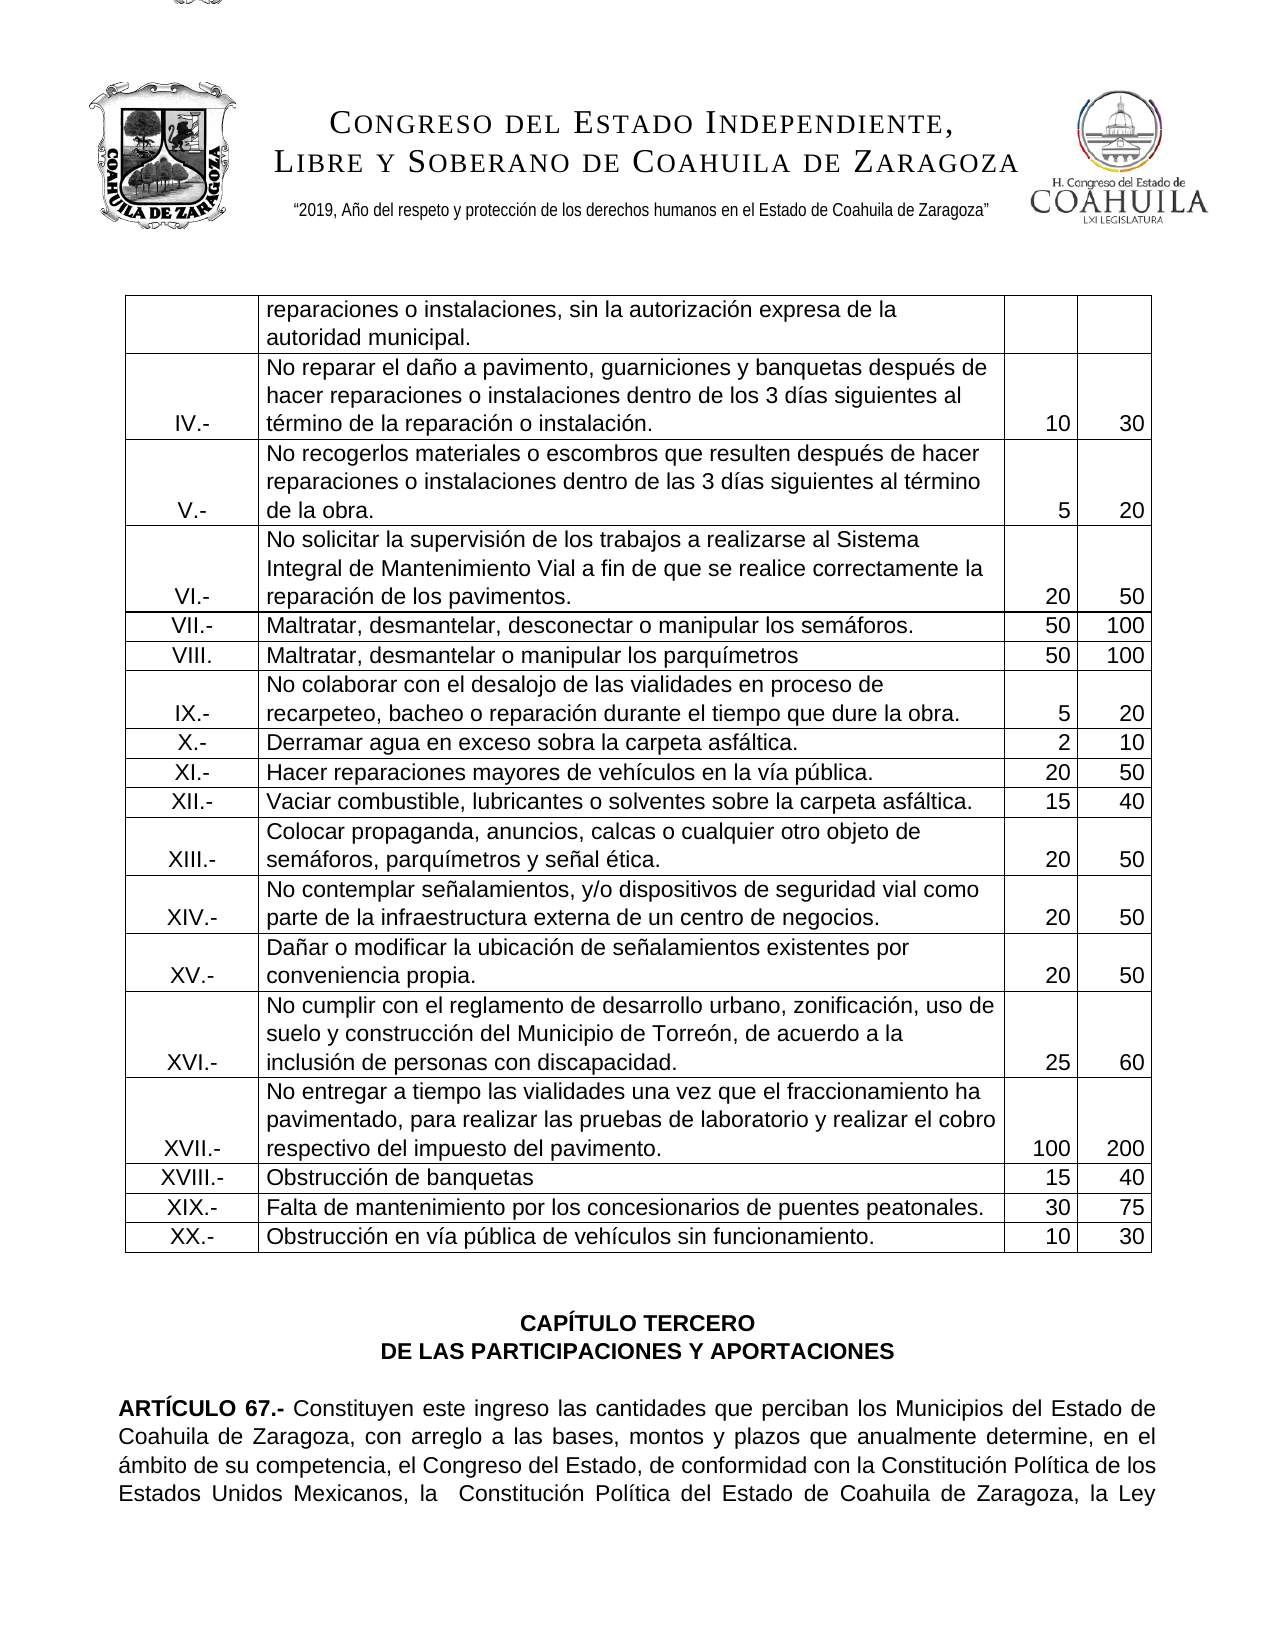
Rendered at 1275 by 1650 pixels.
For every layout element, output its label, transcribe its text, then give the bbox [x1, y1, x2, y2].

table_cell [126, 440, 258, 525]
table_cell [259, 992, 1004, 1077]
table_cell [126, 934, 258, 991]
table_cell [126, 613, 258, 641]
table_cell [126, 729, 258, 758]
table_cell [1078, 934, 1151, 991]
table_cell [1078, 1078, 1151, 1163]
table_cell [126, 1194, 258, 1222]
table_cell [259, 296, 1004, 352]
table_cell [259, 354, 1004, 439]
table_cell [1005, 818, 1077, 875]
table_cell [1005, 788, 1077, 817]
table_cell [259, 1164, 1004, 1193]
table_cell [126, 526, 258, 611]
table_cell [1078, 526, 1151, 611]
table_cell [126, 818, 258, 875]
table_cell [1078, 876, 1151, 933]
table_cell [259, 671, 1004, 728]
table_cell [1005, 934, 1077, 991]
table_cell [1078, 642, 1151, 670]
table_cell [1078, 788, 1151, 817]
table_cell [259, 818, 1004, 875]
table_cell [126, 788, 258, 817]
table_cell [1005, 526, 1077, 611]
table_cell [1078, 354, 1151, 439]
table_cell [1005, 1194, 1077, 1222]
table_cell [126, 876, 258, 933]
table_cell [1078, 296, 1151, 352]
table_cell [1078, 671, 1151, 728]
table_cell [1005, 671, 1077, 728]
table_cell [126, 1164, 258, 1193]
text DE LAS PARTICIPACIONES Y APORTACIONES [118, 1338, 1157, 1364]
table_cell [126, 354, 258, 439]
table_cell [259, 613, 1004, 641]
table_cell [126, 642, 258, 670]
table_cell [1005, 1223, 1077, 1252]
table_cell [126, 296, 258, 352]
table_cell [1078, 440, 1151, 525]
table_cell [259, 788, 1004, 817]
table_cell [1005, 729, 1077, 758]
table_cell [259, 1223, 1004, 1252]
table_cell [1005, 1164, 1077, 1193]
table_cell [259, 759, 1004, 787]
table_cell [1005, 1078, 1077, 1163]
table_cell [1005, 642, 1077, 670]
picture [122, 0, 271, 4]
picture [88, 82, 237, 229]
picture [1020, 85, 1214, 229]
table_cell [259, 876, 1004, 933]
text CAPÍTULO TERCERO [118, 1309, 1157, 1336]
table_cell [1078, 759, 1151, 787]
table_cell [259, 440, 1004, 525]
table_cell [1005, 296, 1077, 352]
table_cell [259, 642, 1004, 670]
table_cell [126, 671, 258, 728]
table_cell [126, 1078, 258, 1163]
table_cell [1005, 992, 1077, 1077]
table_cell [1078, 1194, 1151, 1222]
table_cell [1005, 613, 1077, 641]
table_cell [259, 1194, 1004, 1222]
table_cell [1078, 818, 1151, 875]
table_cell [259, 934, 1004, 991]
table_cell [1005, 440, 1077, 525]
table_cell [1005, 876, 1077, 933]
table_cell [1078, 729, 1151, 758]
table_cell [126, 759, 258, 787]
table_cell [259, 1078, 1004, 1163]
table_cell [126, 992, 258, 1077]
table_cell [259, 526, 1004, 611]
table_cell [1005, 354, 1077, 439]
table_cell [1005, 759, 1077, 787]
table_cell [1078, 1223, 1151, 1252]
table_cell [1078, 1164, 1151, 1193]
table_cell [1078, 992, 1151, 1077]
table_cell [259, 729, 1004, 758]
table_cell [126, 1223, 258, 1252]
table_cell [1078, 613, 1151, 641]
